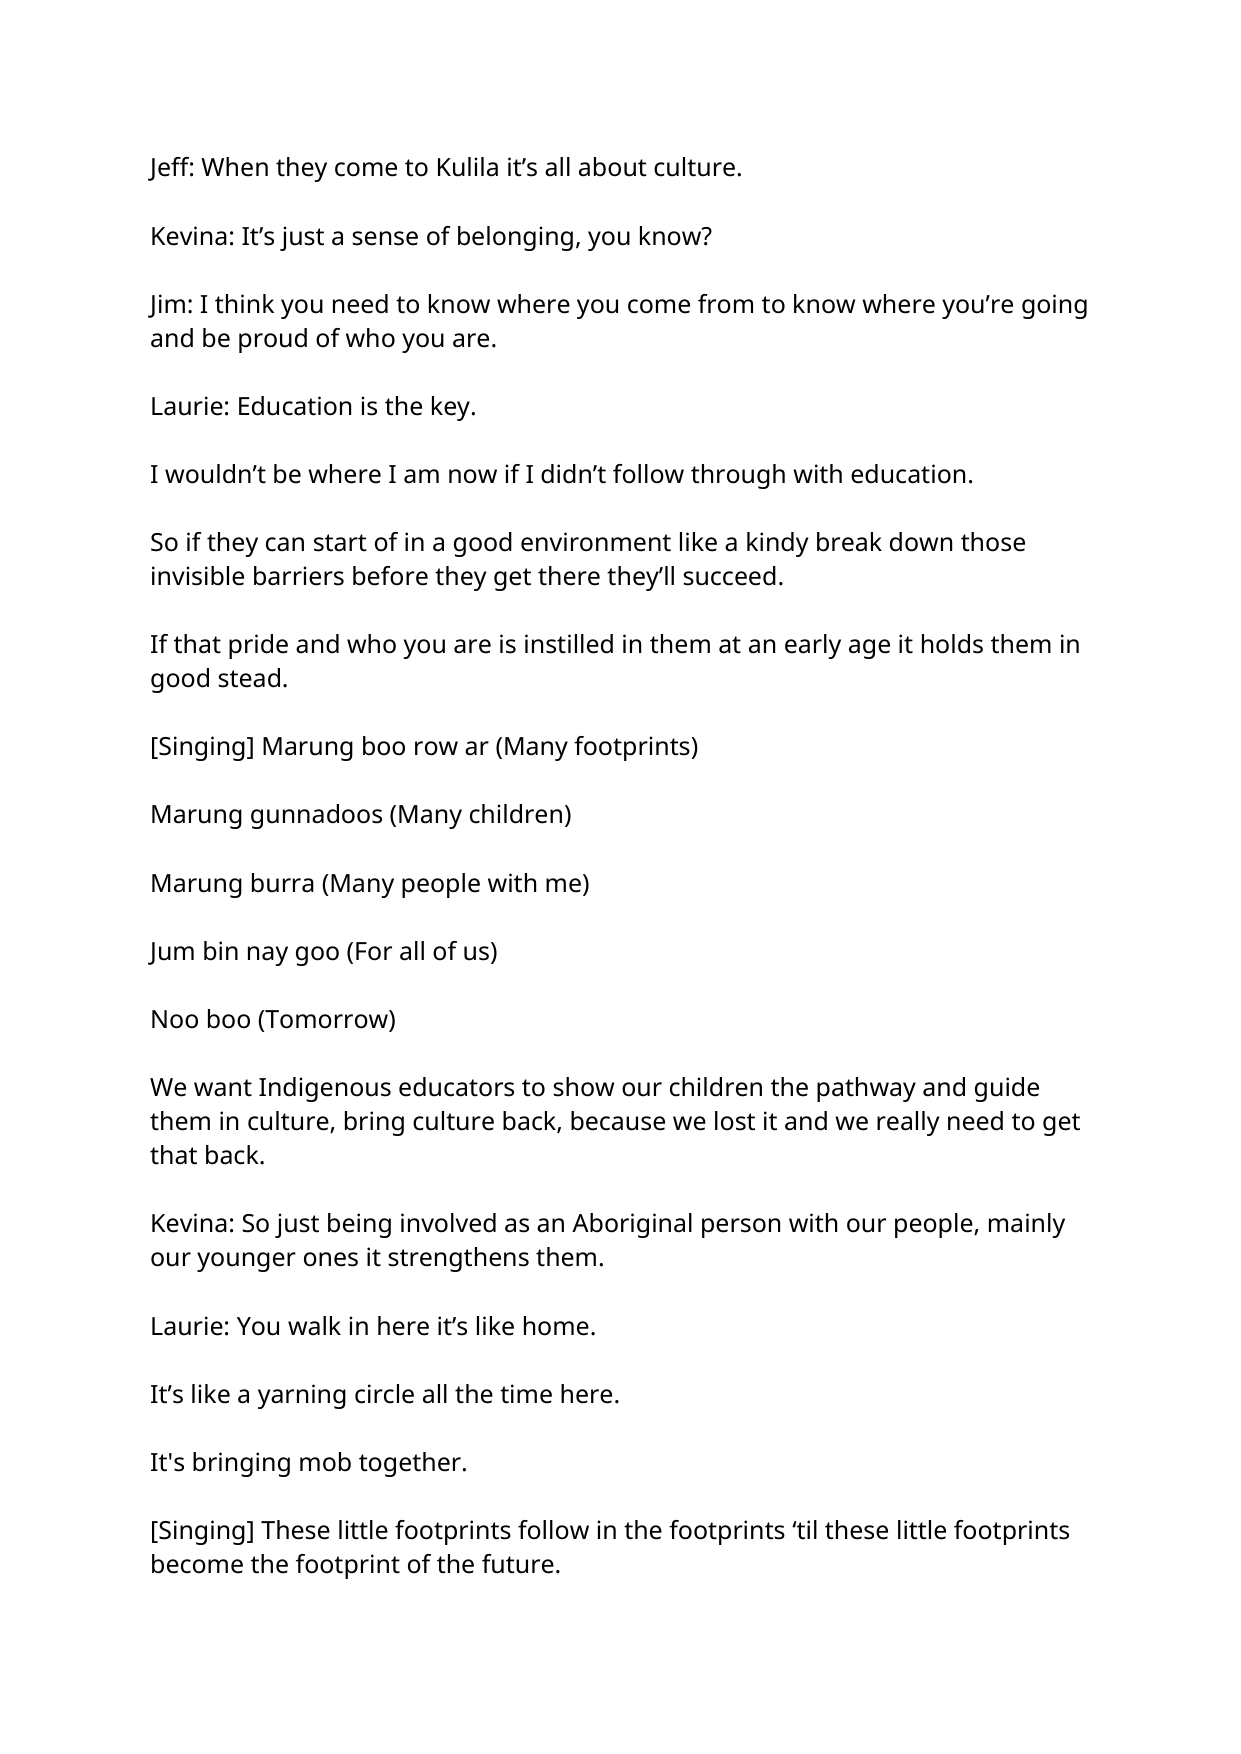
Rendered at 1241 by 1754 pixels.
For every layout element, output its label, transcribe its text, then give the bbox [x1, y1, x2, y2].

text So if they can start of in a good environment like a kindy break down those invisible barriers before they get there they’ll succeed. [150, 525, 1090, 593]
text We want Indigenous educators to show our children the pathway and guide them in culture, bring culture back, because we lost it and we really need to get that back. [150, 1070, 1090, 1172]
text If that pride and who you are is instilled in them at an early age it holds them in good stead. [150, 627, 1090, 695]
text It’s like a yarning circle all the time here. [150, 1376, 1090, 1410]
text Jeff: When they come to Kulila it’s all about culture. [150, 150, 1090, 184]
text Laurie: Education is the key. [150, 388, 1090, 422]
text I wouldn’t be where I am now if I didn’t follow through with education. [150, 457, 1090, 491]
text Marung gunnadoos (Many children) [150, 797, 1090, 831]
text Jum bin nay goo (For all of us) [150, 933, 1090, 967]
text Jim: I think you need to know where you come from to know where you’re going and be proud of who you are. [150, 286, 1090, 354]
text Laurie: You walk in here it’s like home. [150, 1308, 1090, 1342]
text Noo boo (Tomorrow) [150, 1002, 1090, 1036]
text Kevina: So just being involved as an Aboriginal person with our people, mainly our younger ones it strengthens them. [150, 1206, 1090, 1274]
text [Singing] These little footprints follow in the footprints ‘til these little footprints become the footprint of the future. [150, 1512, 1090, 1581]
text Marung burra (Many people with me) [150, 865, 1090, 899]
text Kevina: It’s just a sense of belonging, you know? [150, 218, 1090, 252]
text It's bringing mob together. [150, 1444, 1090, 1478]
text [Singing] Marung boo row ar (Many footprints) [150, 729, 1090, 763]
